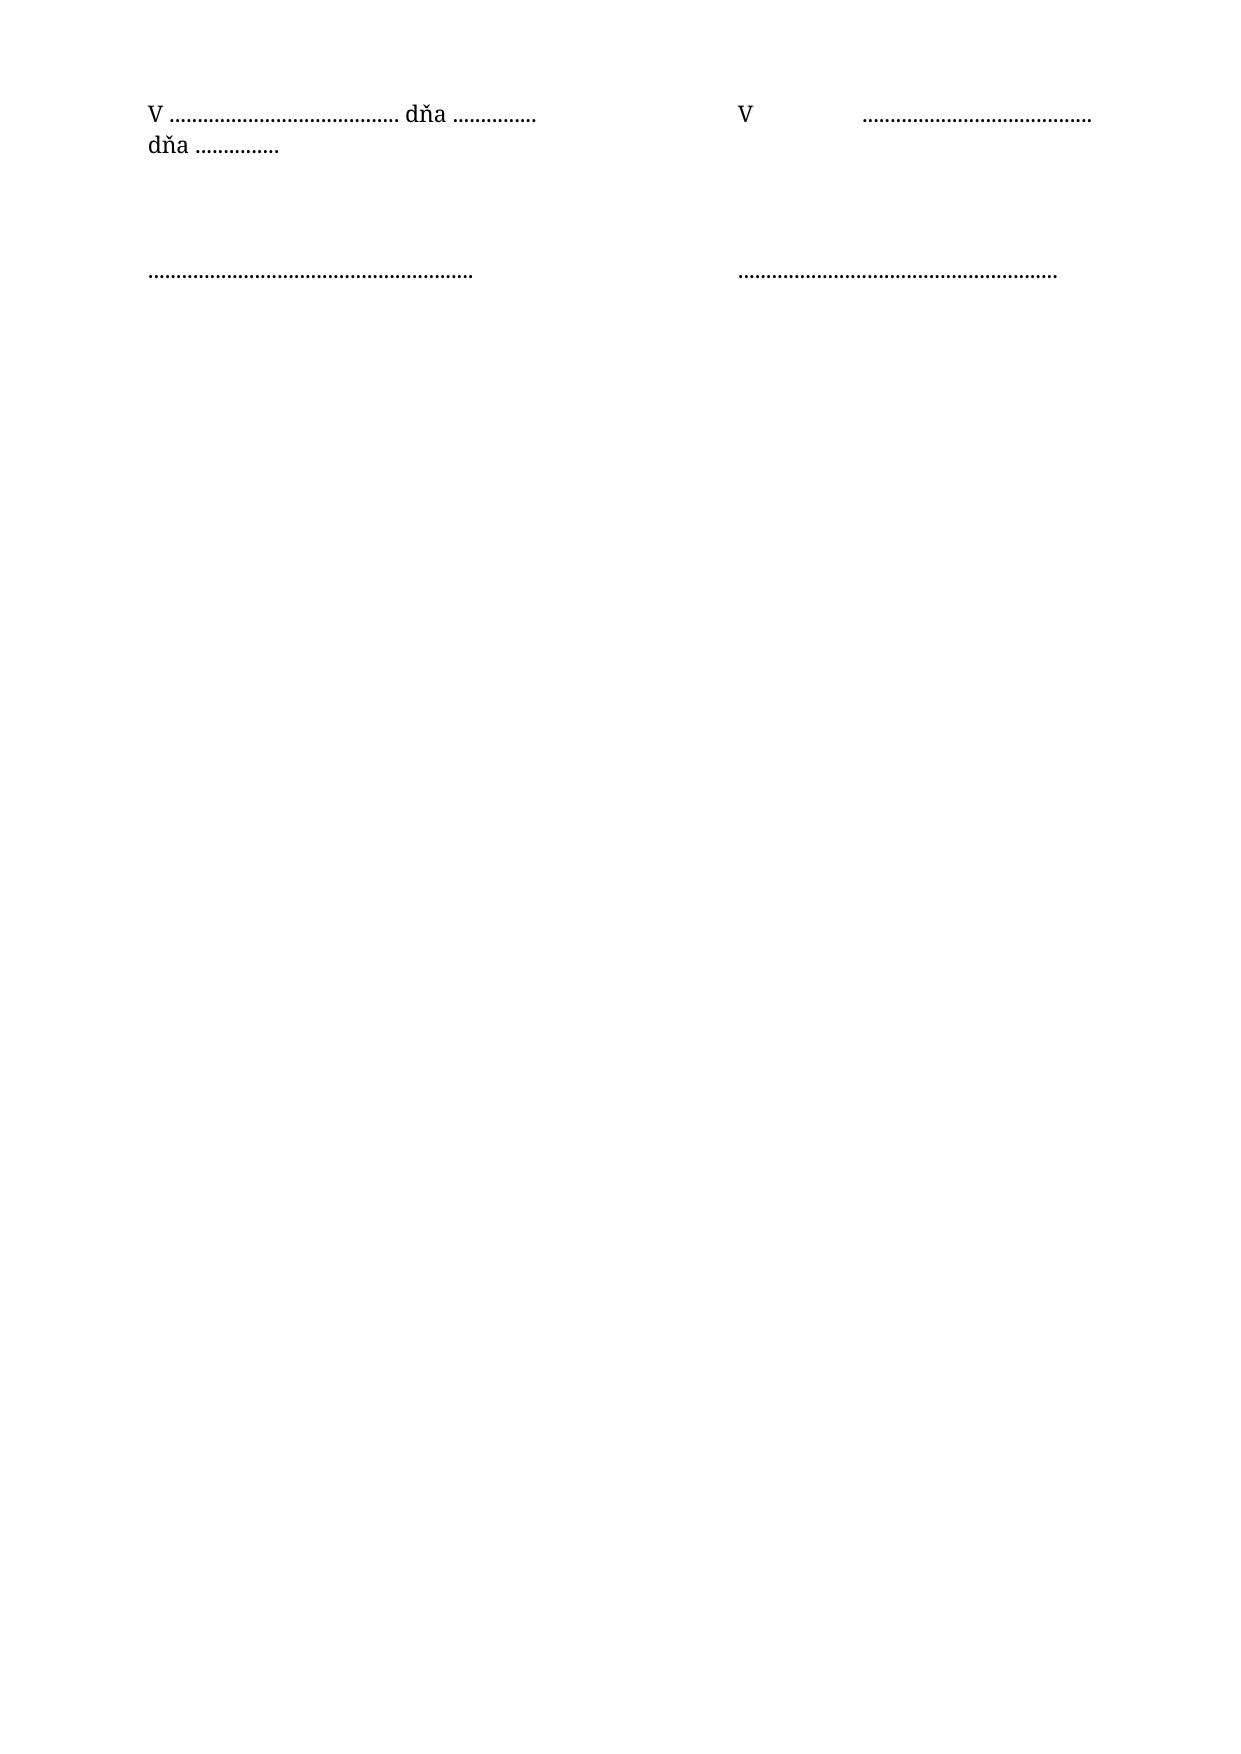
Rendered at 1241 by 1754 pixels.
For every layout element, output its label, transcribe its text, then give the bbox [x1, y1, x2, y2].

text V ......................................... dňa ............... V ......................................... dňa ............... [148, 98, 1092, 160]
text .......................................................... ......................................................... [148, 254, 1092, 317]
